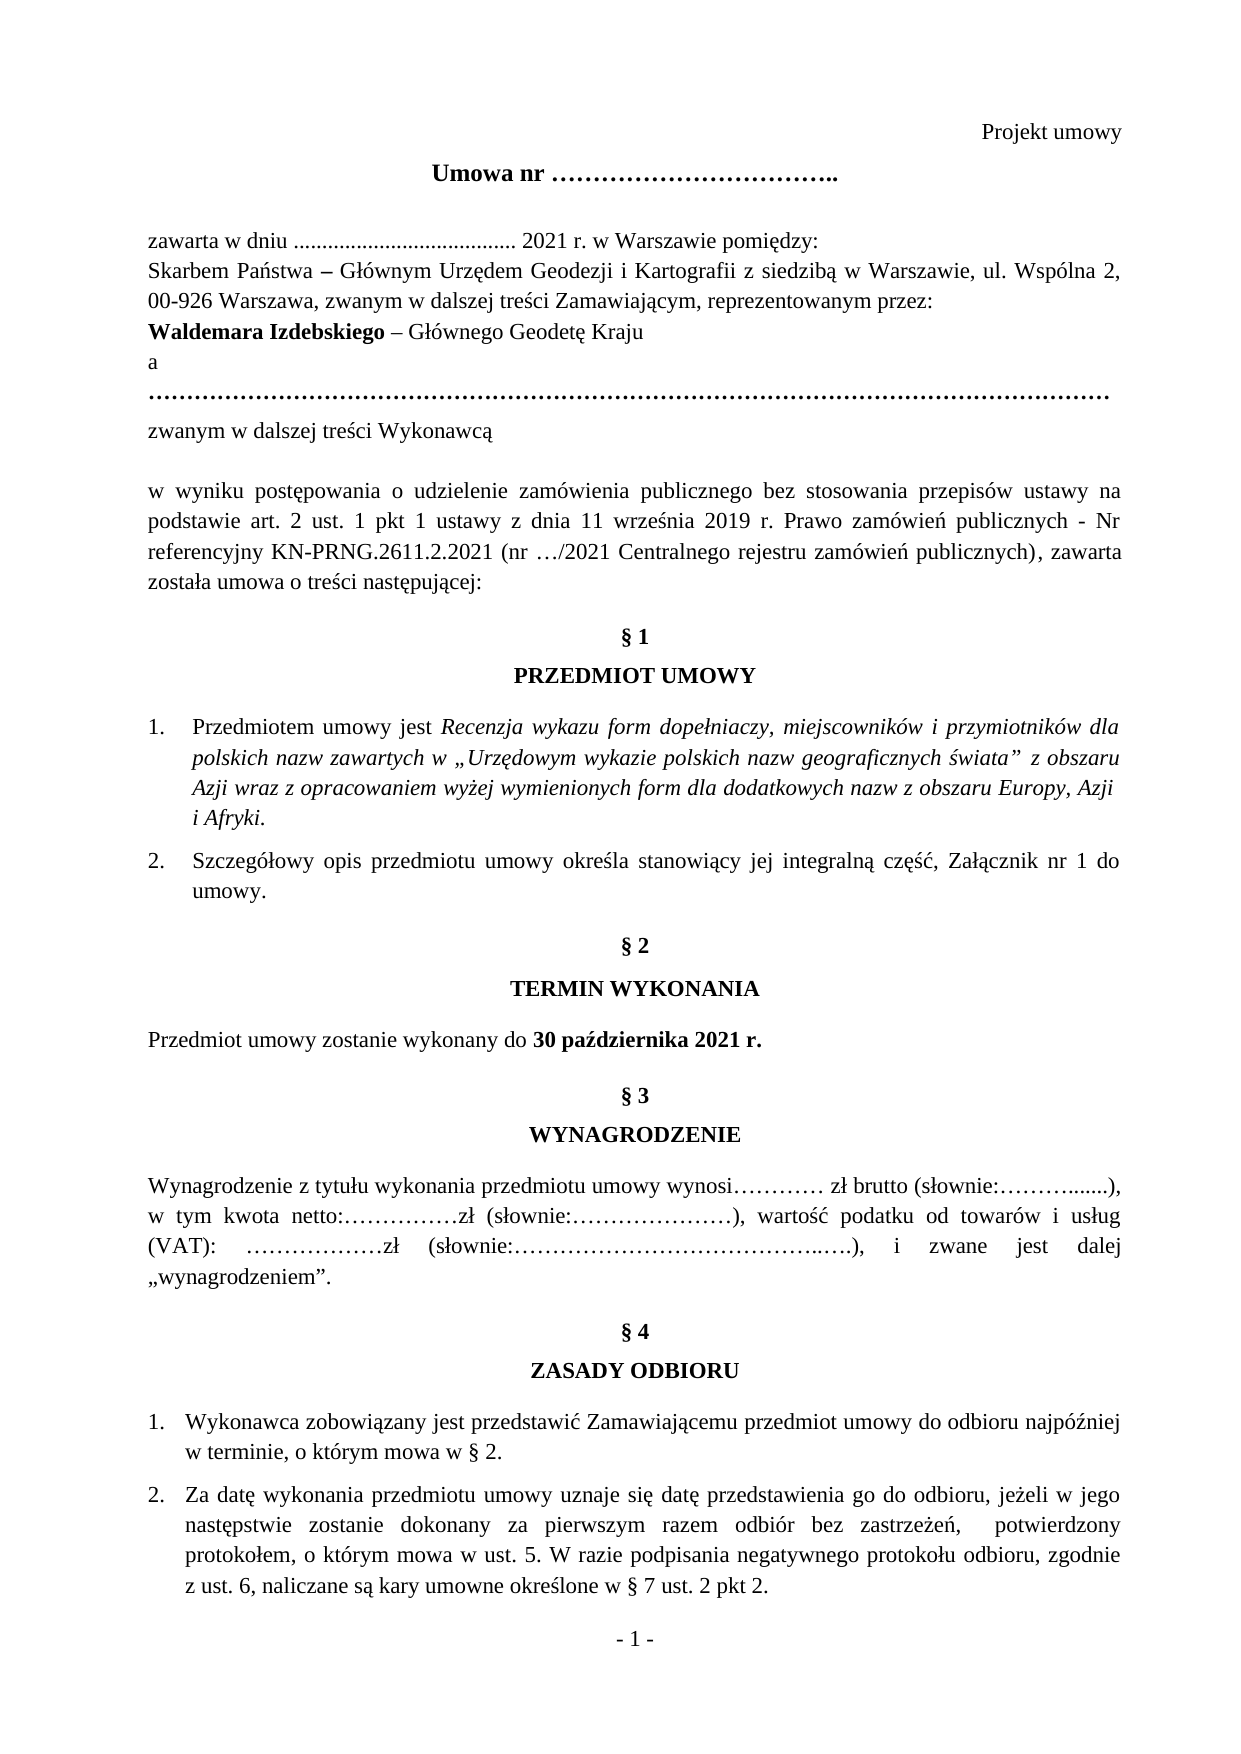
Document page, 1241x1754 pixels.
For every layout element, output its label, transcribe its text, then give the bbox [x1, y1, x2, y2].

text WYNAGRODZENIE [148, 1121, 1122, 1147]
text § 1 [148, 623, 1122, 649]
list Przedmiotem umowy jest Recenzja wykazu form dopełniaczy, miejscowników i przymiotników dla polskich nazw zawartych w „Urzędowym wykazie polskich nazw geograficznych świata” z obszaru Azji wraz z opracowaniem wyżej wymienionych form dla dodatkowych nazw z obszaru Europy, Azji i Afryki. [148, 713, 1122, 830]
list § 2 [148, 932, 1122, 958]
text TERMIN WYKONANIA [148, 975, 1122, 1001]
text ZASADY ODBIORU [148, 1357, 1122, 1383]
list Wykonawca zobowiązany jest przedstawić Zamawiającemu przedmiot umowy do odbioru najpóźniej w terminie, o którym mowa w § 2. [148, 1408, 1122, 1465]
text Przedmiot umowy zostanie wykonany do 30 października 2021 r. [148, 1026, 1122, 1053]
text Wynagrodzenie z tytułu wykonania przedmiotu umowy wynosi………… zł brutto (słownie:……….......), w tym kwota netto:……………zł (słownie:…………………), wartość podatku od towarów i usług (VAT): ………………zł (słownie:…………………………………..….), i zwane jest dalej „wynagrodzeniem”. [148, 1172, 1122, 1289]
text zwanym w dalszej treści Wykonawcą [148, 417, 1122, 443]
text ……………………………………………………………………………………………………………… [148, 378, 1122, 404]
text § 3 [148, 1082, 1122, 1108]
text zawarta w dniu ....................................... 2021 r. w Warszawie pomiędzy: [148, 227, 1122, 253]
subtitle Projekt umowy [148, 118, 1122, 144]
text PRZEDMIOT UMOWY [148, 662, 1122, 688]
text w wyniku postępowania o udzielenie zamówienia publicznego bez stosowania przepisów ustawy na podstawie art. 2 ust. 1 pkt 1 ustawy z dnia 11 września 2019 r. Prawo zamówień publicznych - Nr referencyjny KN-PRNG.2611.2.2021 (nr …/2021 Centralnego rejestru zamówień publicznych), zawarta została umowa o treści następującej: [148, 477, 1122, 594]
list Za datę wykonania przedmiotu umowy uznaje się datę przedstawienia go do odbioru, jeżeli w jego następstwie zostanie dokonany za pierwszym razem odbiór bez zastrzeżeń, potwierdzony protokołem, o którym mowa w ust. 5. W razie podpisania negatywnego protokołu odbioru, zgodnie z ust. 6, naliczane są kary umowne określone w § 7 ust. 2 pkt 2. [148, 1481, 1122, 1598]
text a [148, 348, 1122, 374]
text § 4 [148, 1318, 1122, 1344]
list Szczegółowy opis przedmiotu umowy określa stanowiący jej integralną część, Załącznik nr 1 do umowy. [148, 847, 1122, 903]
list Waldemara Izdebskiego – Głównego Geodetę Kraju [148, 318, 1122, 344]
subtitle Umowa nr …………………………….. [148, 158, 1122, 186]
text Skarbem Państwa – Głównym Urzędem Geodezji i Kartografii z siedzibą w Warszawie, ul. Wspólna 2, 00-926 Warszawa, zwanym w dalszej treści Zamawiającym, reprezentowanym przez: [148, 257, 1122, 314]
